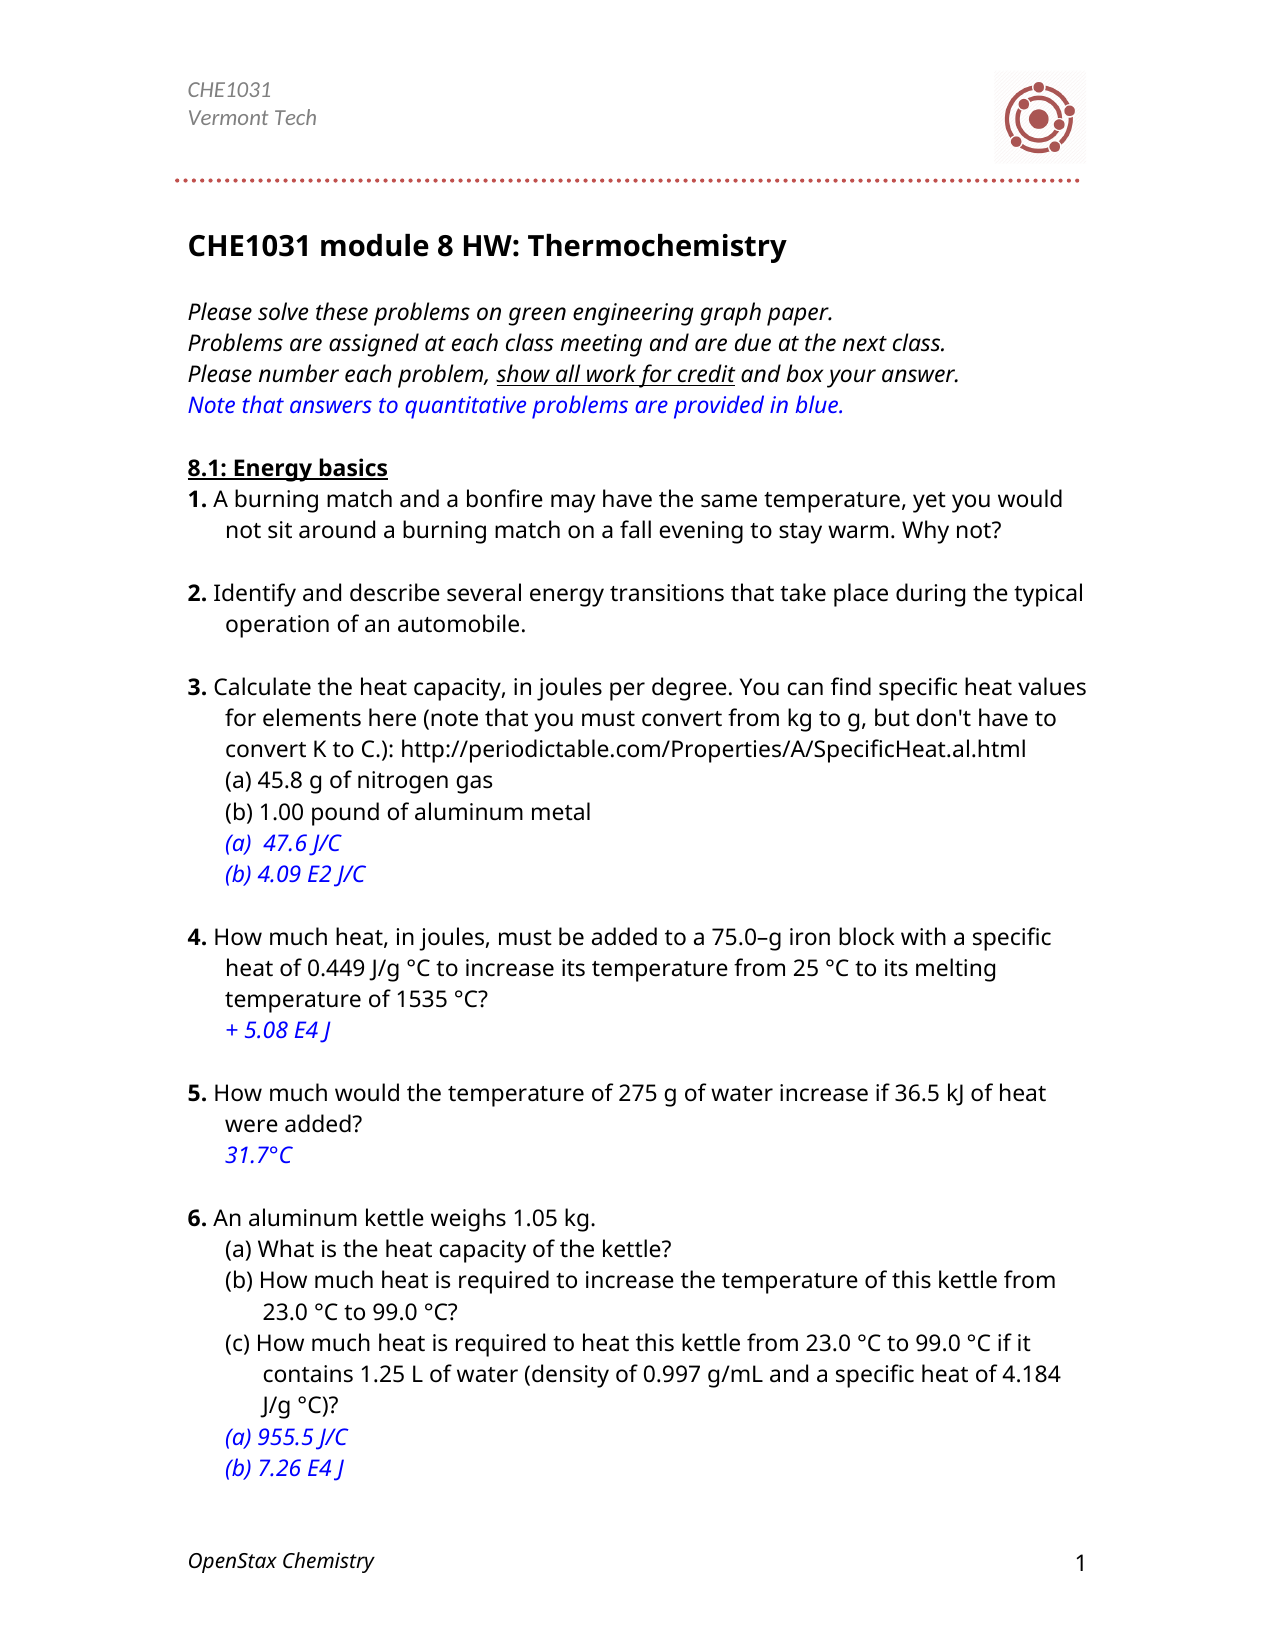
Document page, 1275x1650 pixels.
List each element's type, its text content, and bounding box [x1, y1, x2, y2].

text 3. Calculate the heat capacity, in joules per degree. You can find specific heat values for elements here (note that you must convert from kg to g, but don't have to convert K to C.): http://periodictable.com/Properties/A/SpecificHeat.al.html [187, 671, 1087, 764]
text Problems are assigned at each class meeting and are due at the next class. [187, 327, 1087, 358]
text (a) 955.5 J/C [225, 1421, 1087, 1452]
text 31.7°C [225, 1139, 1087, 1171]
text 8.1: Energy basics [187, 452, 1087, 483]
text Please solve these problems on green engineering graph paper. [187, 296, 1087, 327]
text 6. An aluminum kettle weighs 1.05 kg. [187, 1202, 1087, 1233]
text (b) 1.00 pound of aluminum metal [225, 796, 1087, 827]
text + 5.08 E4 J [187, 1014, 1087, 1046]
text Please number each problem, show all work for credit and box your answer. Note that answers to quantitative problems are provided in blue. [187, 358, 1087, 421]
text (b) 7.26 E4 J [225, 1452, 1087, 1483]
text (b) 4.09 E2 J/C [225, 858, 1087, 889]
text (a) What is the heat capacity of the kettle? [225, 1233, 1087, 1264]
text (a) 47.6 J/C [225, 827, 1087, 858]
text 2. Identify and describe several energy transitions that take place during the typical operation of an automobile. [187, 577, 1087, 639]
text 5. How much would the temperature of 275 g of water increase if 36.5 kJ of heat were added? [187, 1077, 1087, 1139]
text 4. How much heat, in joules, must be added to a 75.0–g iron block with a specific heat of 0.449 J/g °C to increase its temperature from 25 °C to its melting temperature of 1535 °C? [187, 921, 1087, 1014]
text (a) 45.8 g of nitrogen gas [225, 764, 1087, 796]
text 1. A burning match and a bonfire may have the same temperature, yet you would not sit around a burning match on a fall evening to stay warm. Why not? [187, 483, 1087, 546]
text (c) How much heat is required to heat this kettle from 23.0 °C to 99.0 °C if it contains 1.25 L of water (density of 0.997 g/mL and a specific heat of 4.184 J/g °C)? [225, 1327, 1087, 1421]
text (b) How much heat is required to increase the temperature of this kettle from 23.0 °C to 99.0 °C? [225, 1264, 1087, 1327]
text CHE1031 module 8 HW: Thermochemistry [187, 225, 1087, 264]
